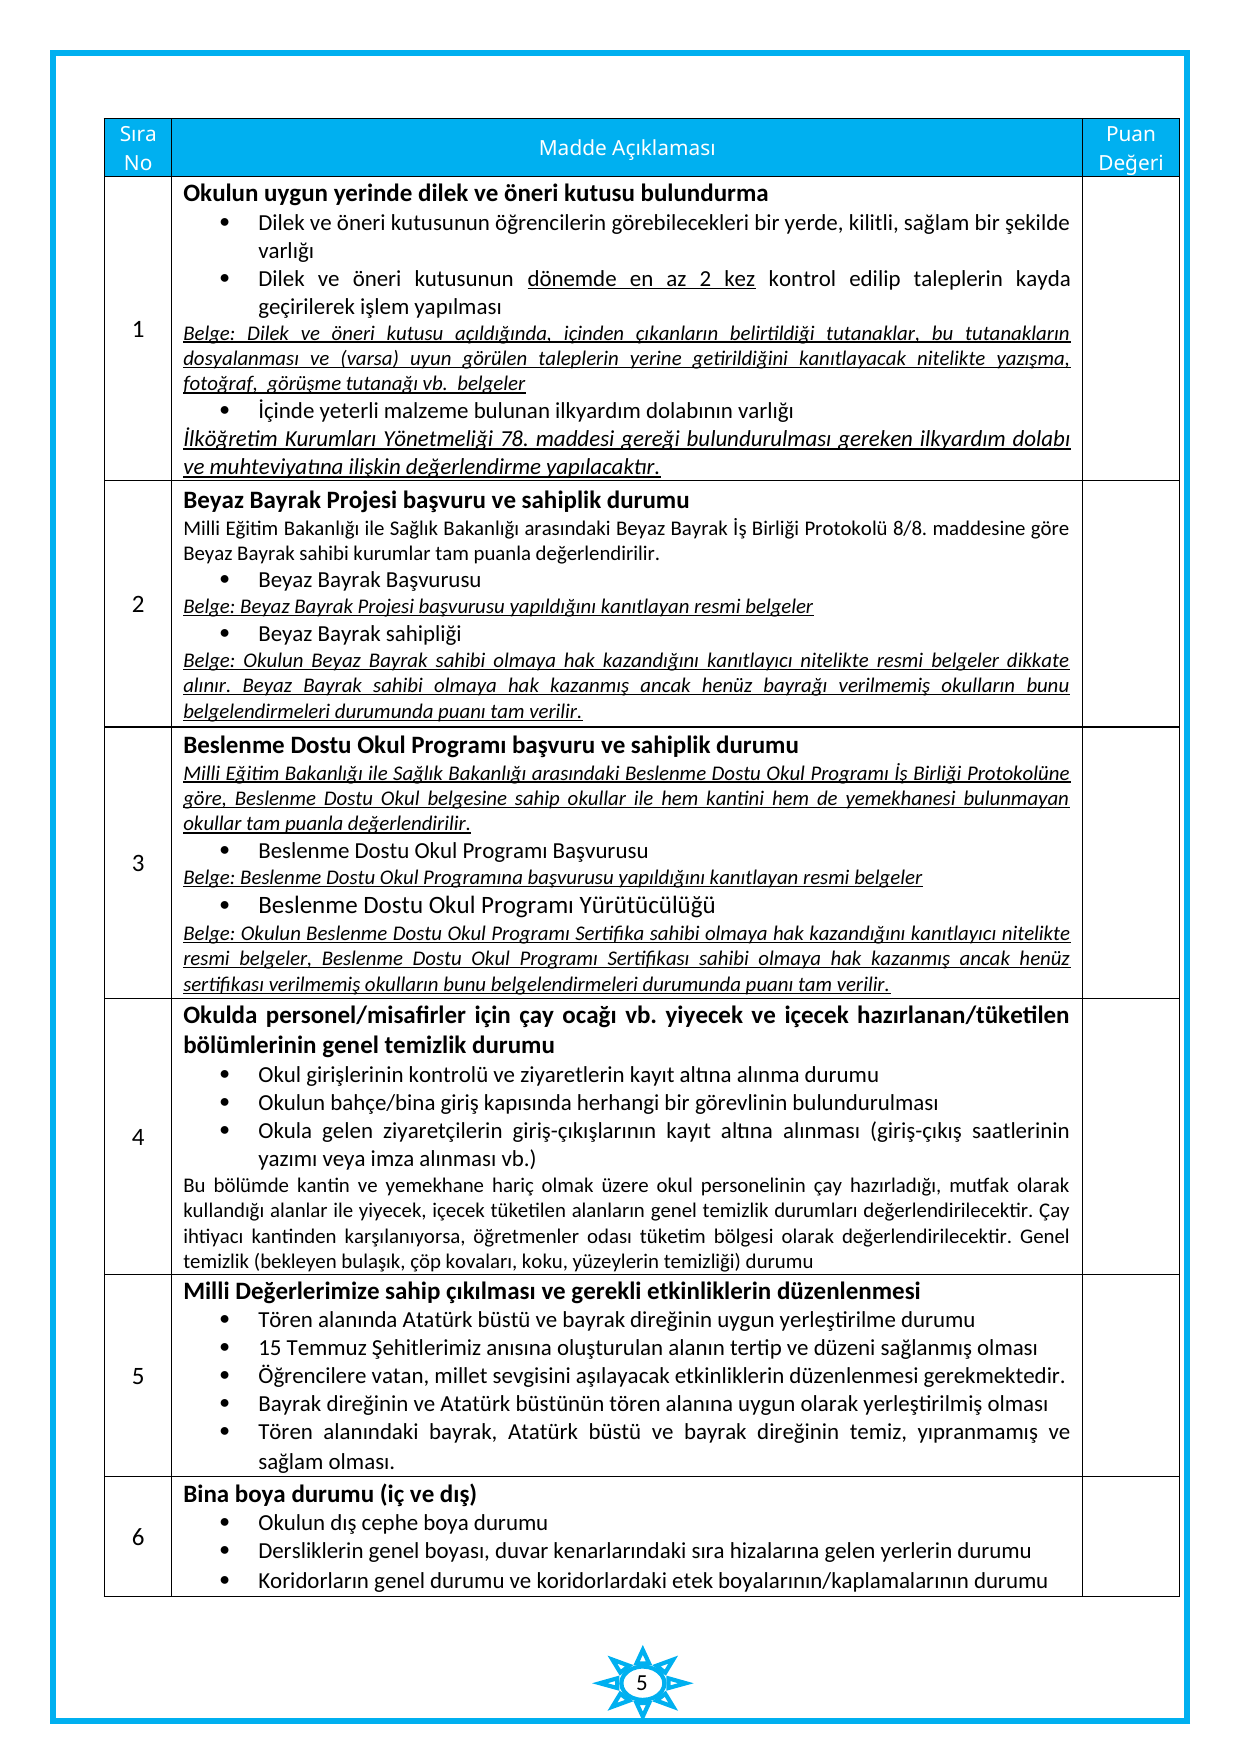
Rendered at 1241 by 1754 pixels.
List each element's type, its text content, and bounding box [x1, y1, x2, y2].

table_cell Okulun uygun yerinde dilek ve öneri kutusu bulundurma Dilek ve öneri kutusunun öğrencilerin görebilecekleri bir yerde, kilitli, sağlam bir şekilde varlığı Dilek ve öneri kutusunun dönemde en az 2 kez kontrol edilip taleplerin kayda geçirilerek işlem yapılması Belge: Dilek ve öneri kutusu açıldığında, içinden çıkanların belirtildiği tutanaklar, bu tutanakların dosyalanması ve (varsa) uyun görülen taleplerin yerine getirildiğini kanıtlayacak nitelikte yazışma, fotoğraf, görüşme tutanağı vb. belgeler İçinde yeterli malzeme bulunan ilkyardım dolabının varlığı İlköğretim Kurumları Yönetmeliği 78. maddesi gereği bulundurulması gereken ilkyardım dolabı ve muhteviyatına ilişkin değerlendirme yapılacaktır. [172, 177, 1082, 480]
table_cell [1083, 728, 1179, 998]
table_header Puan Değeri [1083, 119, 1179, 176]
table_cell Okulda personel/misafirler için çay ocağı vb. yiyecek ve içecek hazırlanan/tüketilen bölümlerinin genel temizlik durumu Okul girişlerinin kontrolü ve ziyaretlerin kayıt altına alınma durumu Okulun bahçe/bina giriş kapısında herhangi bir görevlinin bulundurulması Okula gelen ziyaretçilerin giriş-çıkışlarının kayıt altına alınması (giriş-çıkış saatlerinin yazımı veya imza alınması vb.) Bu bölümde kantin ve yemekhane hariç olmak üzere okul personelinin çay hazırladığı, mutfak olarak kullandığı alanlar ile yiyecek, içecek tüketilen alanların genel temizlik durumları değerlendirilecektir. Çay ihtiyacı kantinden karşılanıyorsa, öğretmenler odası tüketim bölgesi olarak değerlendirilecektir. Genel temizlik (bekleyen bulaşık, çöp kovaları, koku, yüzeylerin temizliği) durumu [172, 999, 1082, 1274]
table_cell Beslenme Dostu Okul Programı başvuru ve sahiplik durumu Milli Eğitim Bakanlığı ile Sağlık Bakanlığı arasındaki Beslenme Dostu Okul Programı İş Birliği Protokolüne göre, Beslenme Dostu Okul belgesine sahip okullar ile hem kantini hem de yemekhanesi bulunmayan okullar tam puanla değerlendirilir. Beslenme Dostu Okul Programı Başvurusu Belge: Beslenme Dostu Okul Programına başvurusu yapıldığını kanıtlayan resmi belgeler Beslenme Dostu Okul Programı Yürütücülüğü Belge: Okulun Beslenme Dostu Okul Programı Sertifika sahibi olmaya hak kazandığını kanıtlayıcı nitelikte resmi belgeler, Beslenme Dostu Okul Programı Sertifikası sahibi olmaya hak kazanmış ancak henüz sertifikası verilmemiş okulların bunu belgelendirmeleri durumunda puanı tam verilir. [172, 728, 1082, 998]
table_cell 3 [105, 728, 171, 998]
table_cell [1083, 1477, 1179, 1596]
table_cell Bina boya durumu (iç ve dış) Okulun dış cephe boya durumu Dersliklerin genel boyası, duvar kenarlarındaki sıra hizalarına gelen yerlerin durumu Koridorların genel durumu ve koridorlardaki etek boyalarının/kaplamalarının durumu [172, 1477, 1082, 1596]
table_cell Milli Değerlerimize sahip çıkılması ve gerekli etkinliklerin düzenlenmesi Tören alanında Atatürk büstü ve bayrak direğinin uygun yerleştirilme durumu 15 Temmuz Şehitlerimiz anısına oluşturulan alanın tertip ve düzeni sağlanmış olması Öğrencilere vatan, millet sevgisini aşılayacak etkinliklerin düzenlenmesi gerekmektedir. Bayrak direğinin ve Atatürk büstünün tören alanına uygun olarak yerleştirilmiş olması Tören alanındaki bayrak, Atatürk büstü ve bayrak direğinin temiz, yıpranmamış ve sağlam olması. [172, 1275, 1082, 1476]
table_cell 1 [105, 177, 171, 480]
table_header Madde Açıklaması [172, 119, 1082, 176]
table_header Sıra No [105, 119, 171, 176]
table_cell [1083, 999, 1179, 1274]
table_cell 5 [105, 1275, 171, 1476]
table_cell [1083, 177, 1179, 480]
table_cell 2 [105, 481, 171, 726]
table_cell 4 [105, 999, 171, 1274]
table_cell 6 [105, 1477, 171, 1596]
table_cell [1083, 1275, 1179, 1476]
table_cell [1083, 481, 1179, 726]
table_cell Beyaz Bayrak Projesi başvuru ve sahiplik durumu Milli Eğitim Bakanlığı ile Sağlık Bakanlığı arasındaki Beyaz Bayrak İş Birliği Protokolü 8/8. maddesine göre Beyaz Bayrak sahibi kurumlar tam puanla değerlendirilir. Beyaz Bayrak Başvurusu Belge: Beyaz Bayrak Projesi başvurusu yapıldığını kanıtlayan resmi belgeler Beyaz Bayrak sahipliği Belge: Okulun Beyaz Bayrak sahibi olmaya hak kazandığını kanıtlayıcı nitelikte resmi belgeler dikkate alınır. Beyaz Bayrak sahibi olmaya hak kazanmış ancak henüz bayrağı verilmemiş okulların bunu belgelendirmeleri durumunda puanı tam verilir. [172, 481, 1082, 726]
